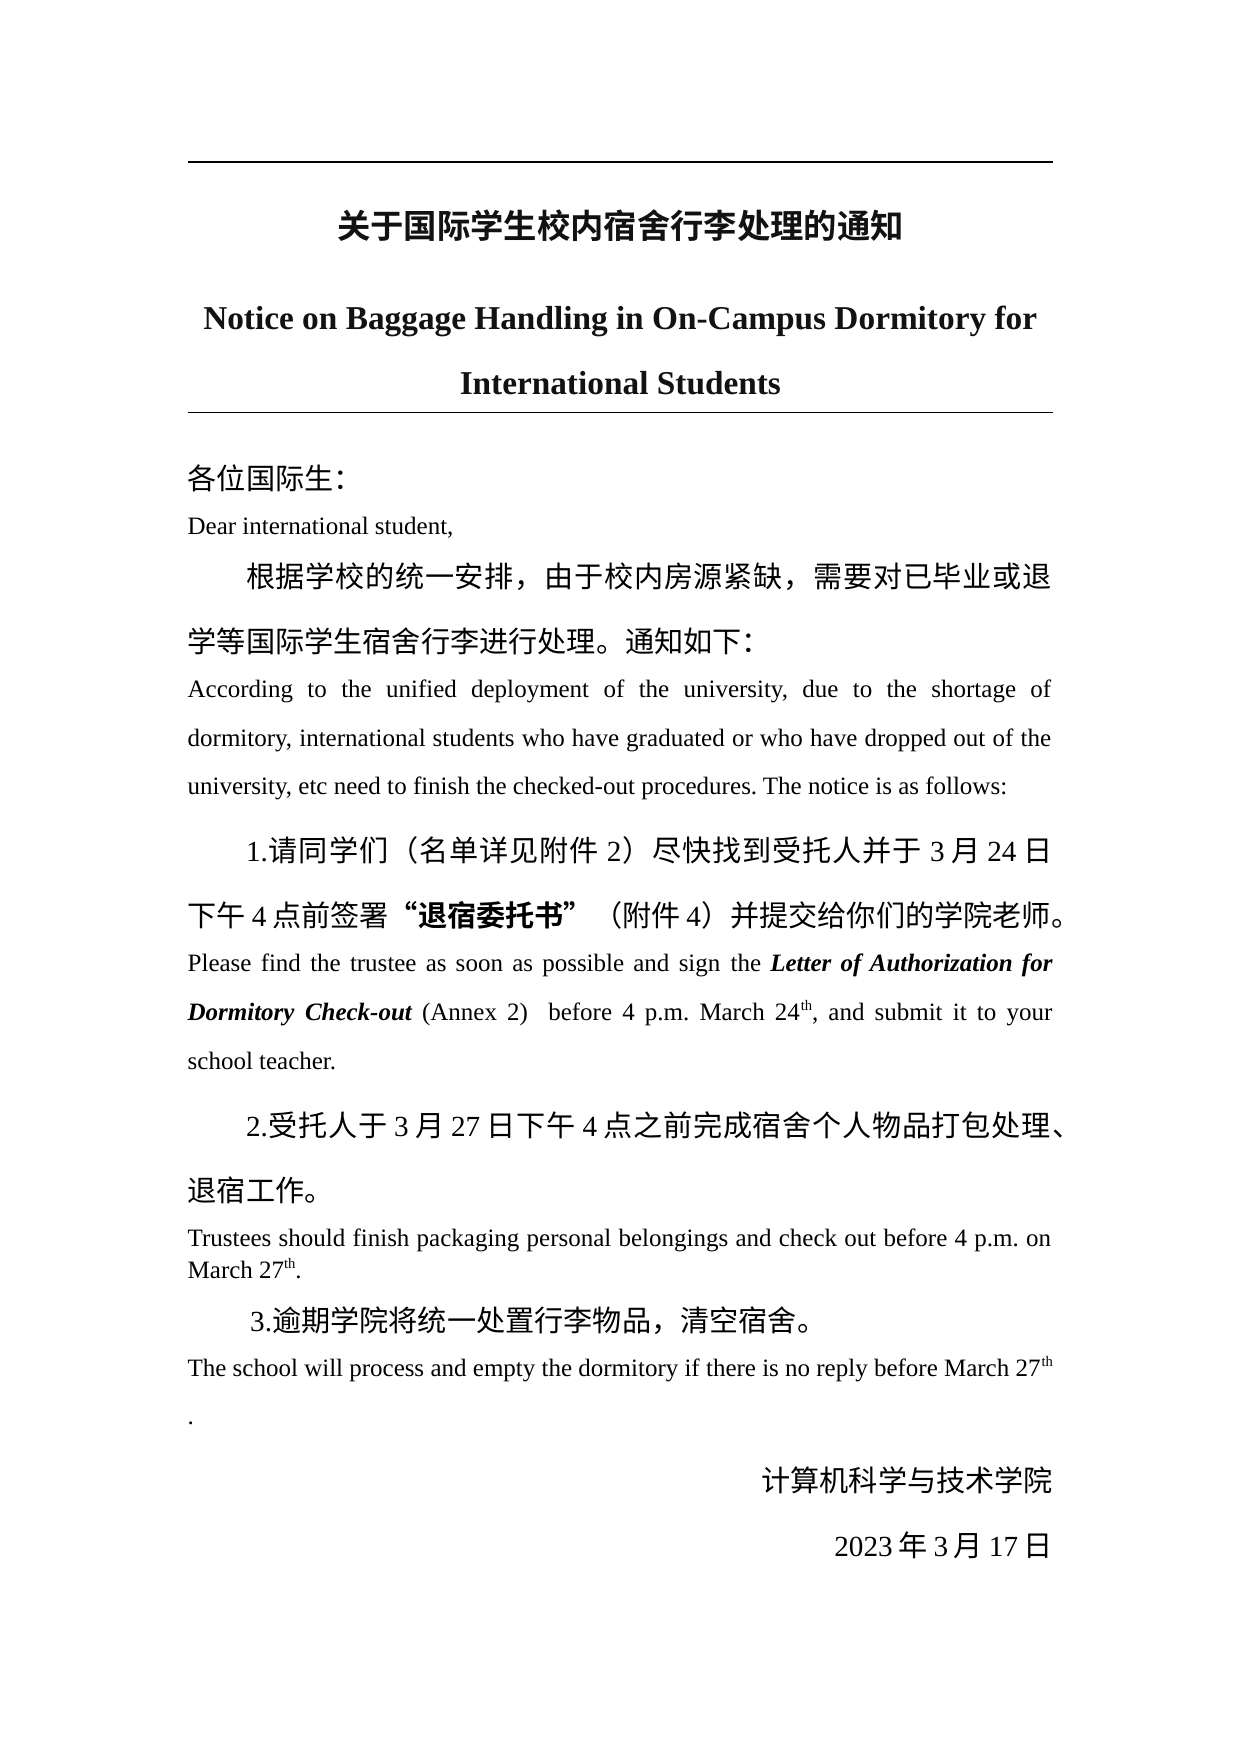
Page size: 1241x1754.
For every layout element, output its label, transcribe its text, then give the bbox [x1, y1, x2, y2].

text Please find the trustee as soon as possible and sign the Letter of Authorization for Dormitory Check-out (Annex 2) before 4 p.m. March 24th, and submit it to your school teacher. [187, 946, 1053, 1076]
list 2023年3月17日 [187, 1511, 1053, 1576]
list Dear international student, [187, 509, 1053, 542]
text 关于国际学生校内宿舍行李处理的通知 [187, 191, 1053, 256]
list The school will process and empty the dormitory if there is no reply before March 27th . [187, 1351, 1053, 1432]
text Trustees should finish packaging personal belongings and check out before 4 p.m. on March 27th. [187, 1221, 1053, 1286]
list 计算机科学与技术学院 [187, 1446, 1053, 1511]
text According to the unified deployment of the university, due to the shortage of dormitory, international students who have graduated or who have dropped out of the university, etc need to finish the checked-out procedures. The notice is as follows: [187, 672, 1053, 802]
text 根据学校的统一安排，由于校内房源紧缺，需要对已毕业或退学等国际学生宿舍行李进行处理。通知如下： [187, 542, 1053, 672]
list 各位国际生： [187, 444, 1053, 509]
text 2.受托人于3月27日下午4点之前完成宿舍个人物品打包处理、退宿工作。 [187, 1091, 1053, 1221]
text Notice on Baggage Handling in On-Campus Dormitory for International Students [187, 285, 1053, 412]
list 3.逾期学院将统一处置行李物品，清空宿舍。 [250, 1286, 1053, 1351]
list 1.请同学们（名单详见附件2）尽快找到受托人并于3月24日下午4点前签署“退宿委托书”（附件4）并提交给你们的学院老师。 [187, 816, 1053, 946]
